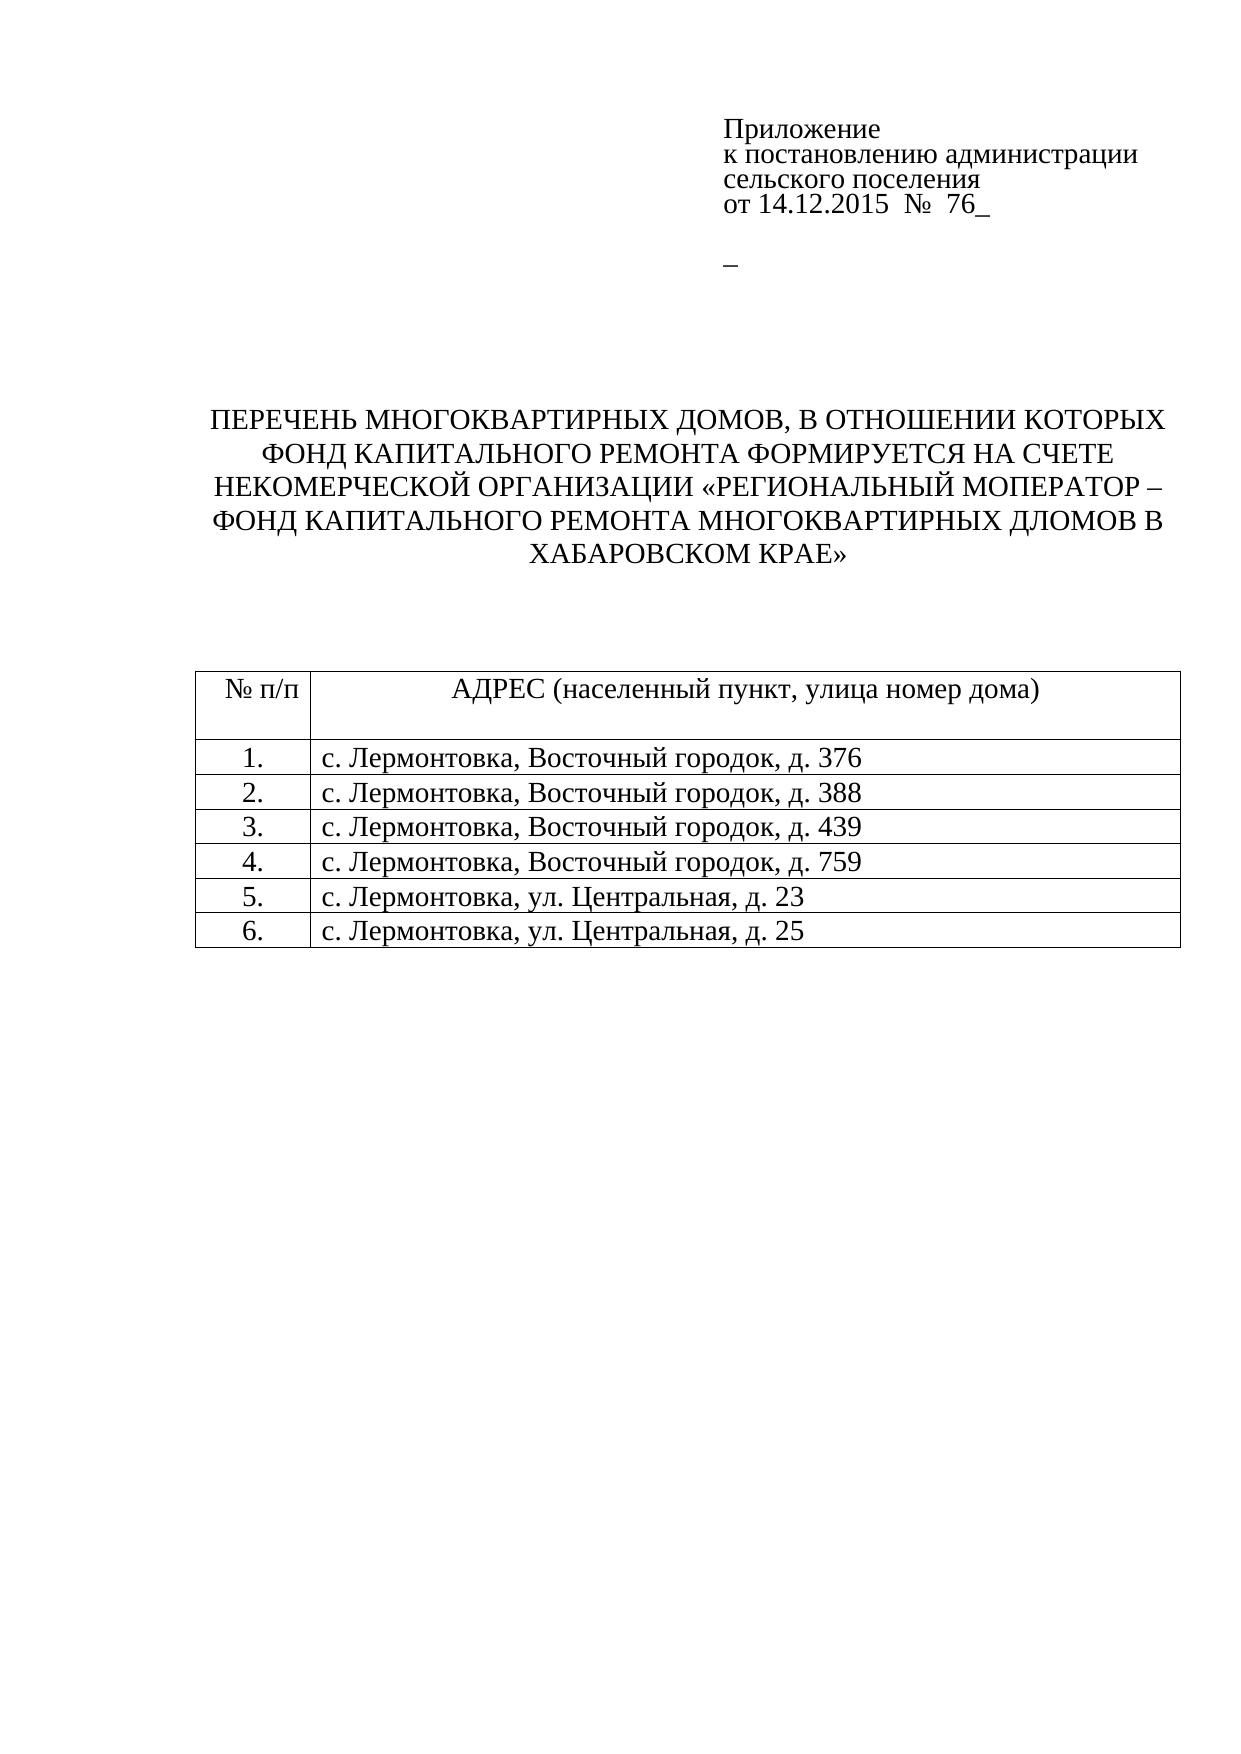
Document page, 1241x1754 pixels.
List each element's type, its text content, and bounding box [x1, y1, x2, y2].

table_header АДРЕС (населенный пункт, улица номер дома) [311, 672, 1180, 739]
text сельского поселения [723, 168, 1169, 193]
table_cell 6. [196, 913, 310, 947]
table_cell с. Лермонтовка, Восточный городок, д. 388 [311, 775, 1180, 808]
table_cell 2. [196, 775, 310, 808]
text от 14.12.2015 № 76_ [723, 193, 1169, 218]
table_cell с. Лермонтовка, Восточный городок, д. 759 [311, 844, 1180, 878]
table_cell с. Лермонтовка, ул. Центральная, д. 25 [311, 913, 1180, 947]
table_cell 4. [196, 844, 310, 878]
table_cell 1. [196, 740, 310, 774]
table_cell с. Лермонтовка, Восточный городок, д. 376 [311, 740, 1180, 774]
text _ [723, 243, 1169, 268]
table_cell с. Лермонтовка, ул. Центральная, д. 23 [311, 879, 1180, 912]
text к постановлению администрации [723, 143, 1169, 168]
table_cell с. Лермонтовка, Восточный городок, д. 439 [311, 810, 1180, 843]
text ПЕРЕЧЕНЬ МНОГОКВАРТИРНЫХ ДОМОВ, В ОТНОШЕНИИ КОТОРЫХ ФОНД КАПИТАЛЬНОГО РЕМОНТА ФОРМИРУЕТСЯ НА СЧЕТЕ НЕКОМЕРЧЕСКОЙ ОРГАНИЗАЦИИ «РЕГИОНАЛЬНЫЙ МОПЕРАТОР – ФОНД КАПИТАЛЬНОГО РЕМОНТА МНОГОКВАРТИРНЫХ ДЛОМОВ В ХАБАРОВСКОМ КРАЕ» [207, 402, 1169, 570]
table_cell 3. [196, 810, 310, 843]
text Приложение [723, 118, 1169, 143]
table_cell 5. [196, 879, 310, 912]
table_header № п/п [196, 672, 310, 739]
